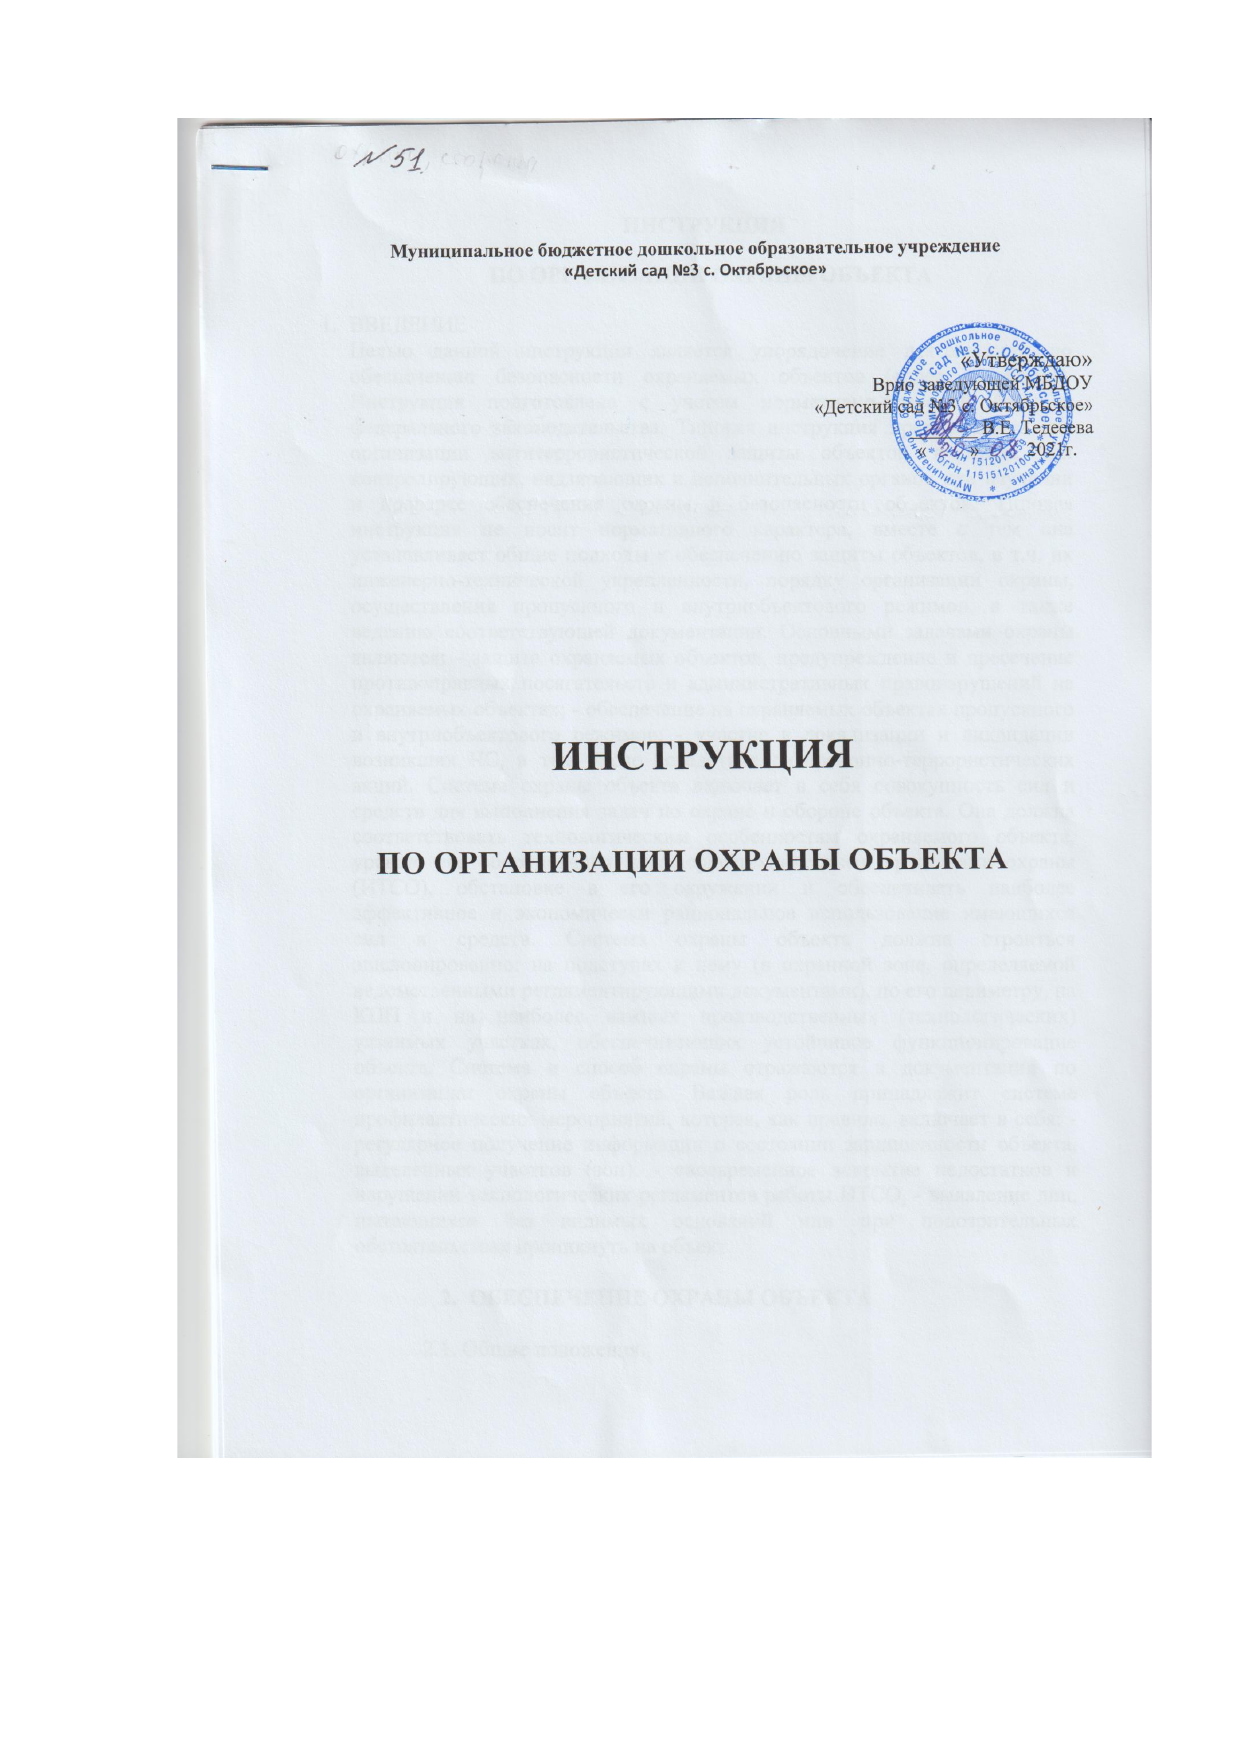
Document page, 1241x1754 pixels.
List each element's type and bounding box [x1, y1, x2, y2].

picture [177, 118, 1152, 1458]
